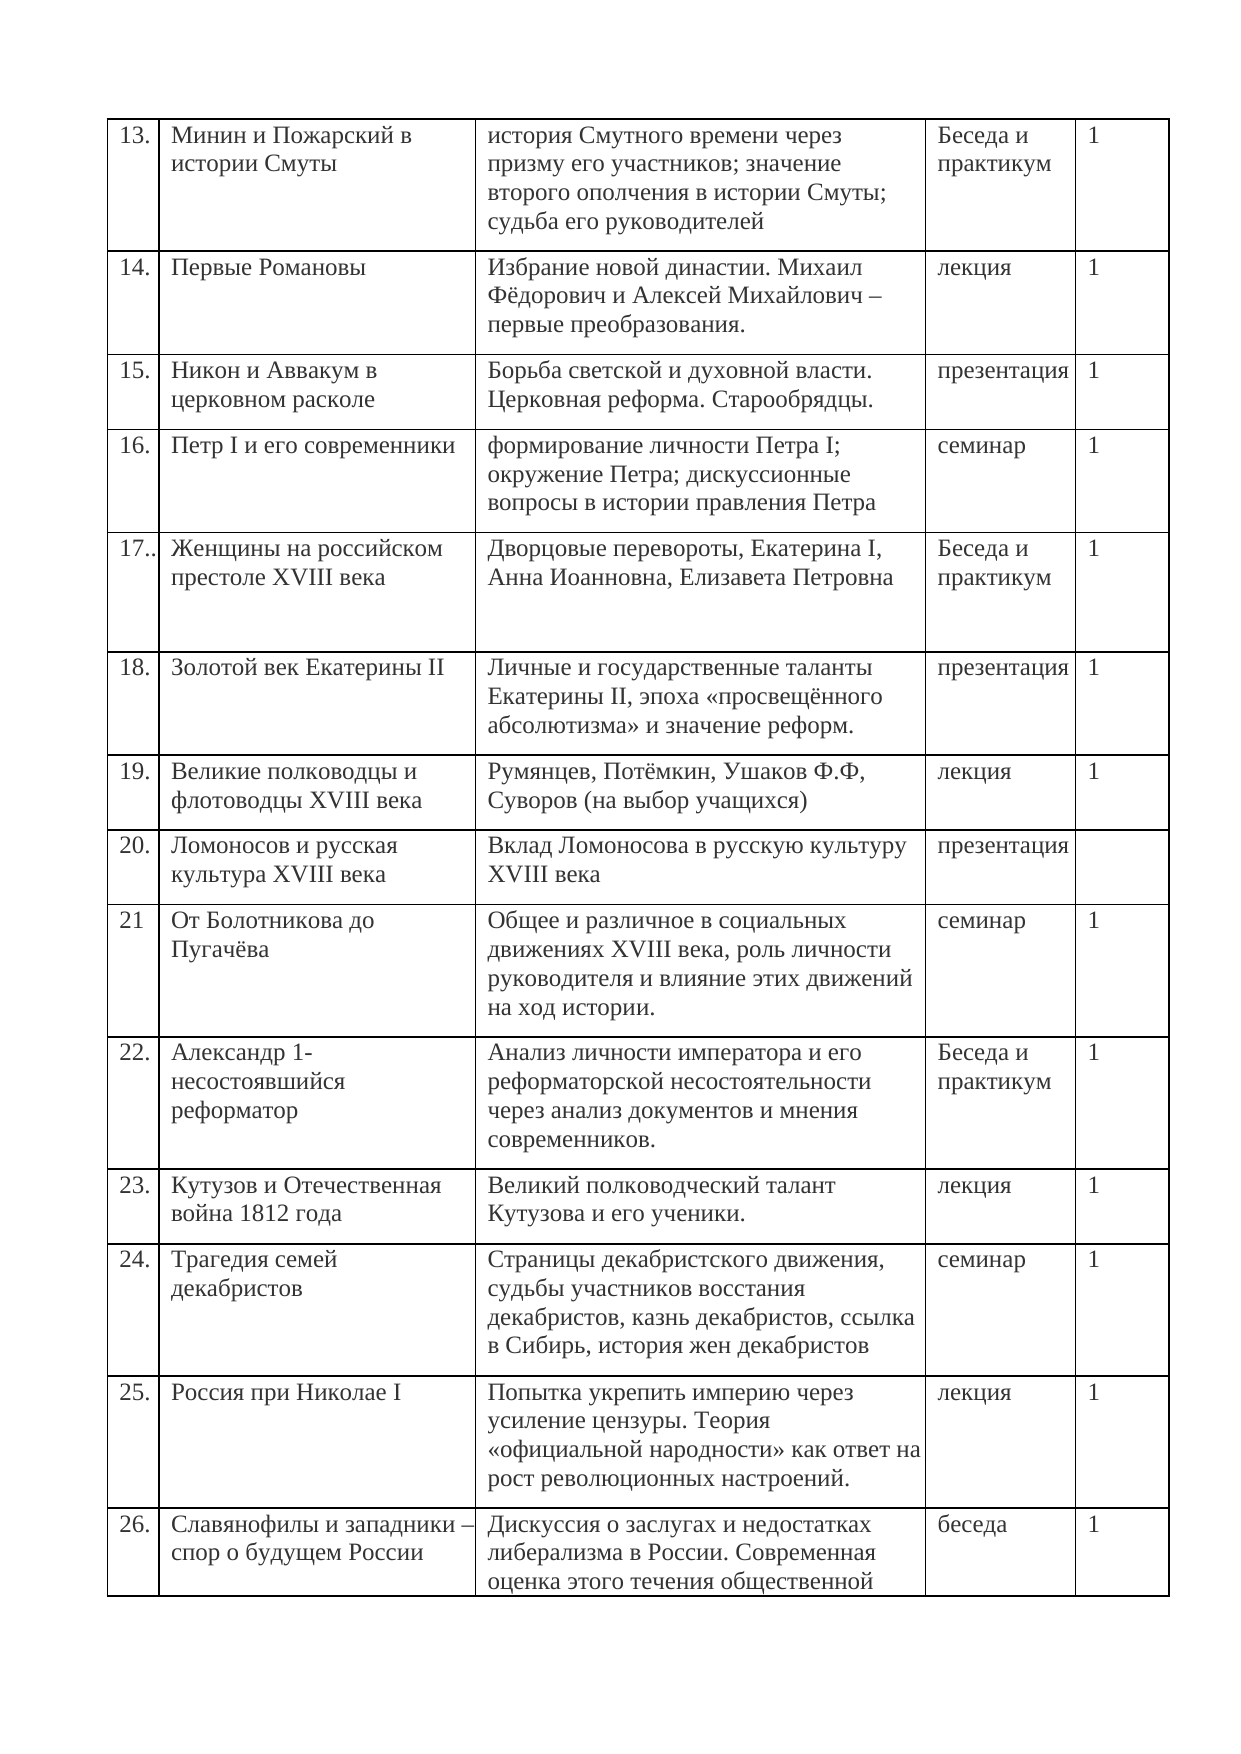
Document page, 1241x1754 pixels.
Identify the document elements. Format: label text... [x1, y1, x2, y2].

table_cell 18. [108, 653, 158, 754]
table_cell Попытка укрепить империю через усиление цензуры. Теория «официальной народности» как ответ на рост революционных настроений. [476, 1377, 925, 1507]
table_cell Румянцев, Потёмкин, Ушаков Ф.Ф, Суворов (на выбор учащихся) [476, 756, 925, 829]
table_cell 14. [108, 252, 158, 354]
table_cell Великие полководцы и флотоводцы XVIII века [160, 756, 475, 829]
table_cell Анализ личности императора и его реформаторской несостоятельности через анализ документов и мнения современников. [476, 1038, 925, 1168]
table_cell Никон и Аввакум в церковном расколе [160, 355, 475, 428]
table_cell 1 [1076, 1038, 1168, 1168]
table_cell 1 [1076, 355, 1168, 428]
table_cell 21 [108, 905, 158, 1036]
table_cell 16. [108, 430, 158, 532]
table_cell Великий полководческий талант Кутузова и его ученики. [476, 1170, 925, 1243]
table_cell 22. [108, 1038, 158, 1168]
table_cell 1 [1076, 120, 1168, 250]
table_cell 1 [1076, 756, 1168, 829]
table_cell 1 [1076, 1509, 1168, 1595]
table_cell Страницы декабристского движения, судьбы участников восстания декабристов, казнь декабристов, ссылка в Сибирь, история жен декабристов [476, 1245, 925, 1375]
table_cell история Смутного времени через призму его участников; значение второго ополчения в истории Смуты; судьба его руководителей [476, 120, 925, 250]
table_cell 23. [108, 1170, 158, 1243]
table_cell 1 [1076, 533, 1168, 651]
table_cell Беседа и практикум [926, 1038, 1075, 1168]
table_cell лекция [926, 1170, 1075, 1243]
table_cell Золотой век Екатерины II [160, 653, 475, 754]
table_cell Россия при Николае I [160, 1377, 475, 1507]
table_cell 1 [1076, 252, 1168, 354]
table_cell 1 [1076, 430, 1168, 532]
table_cell формирование личности Петра I; окружение Петра; дискуссионные вопросы в истории правления Петра [476, 430, 925, 532]
table_cell От Болотникова до Пугачёва [160, 905, 475, 1036]
table_cell 19. [108, 756, 158, 829]
table_cell Петр I и его современники [160, 430, 475, 532]
table_cell презентация [926, 653, 1075, 754]
table_cell 1 [1076, 905, 1168, 1036]
table_cell лекция [926, 1377, 1075, 1507]
table_cell 20. [108, 831, 158, 904]
table_cell лекция [926, 756, 1075, 829]
table_cell 25. [108, 1377, 158, 1507]
table_cell Борьба светской и духовной власти. Церковная реформа. Старообрядцы. [476, 355, 925, 428]
table_cell Вклад Ломоносова в русскую культуру XVIII века [476, 831, 925, 904]
table_cell беседа [926, 1509, 1075, 1595]
table_cell 17.. [108, 533, 158, 651]
table_cell 1 [1076, 1170, 1168, 1243]
table_cell Беседа и практикум [926, 533, 1075, 651]
table_cell Александр 1- несостоявшийся реформатор [160, 1038, 475, 1168]
table_cell 26. [108, 1509, 158, 1595]
table_cell 13. [108, 120, 158, 250]
table_cell 24. [108, 1245, 158, 1375]
table_cell Трагедия семей декабристов [160, 1245, 475, 1375]
table_cell Дворцовые перевороты, Екатерина I, Анна Иоанновна, Елизавета Петровна [476, 533, 925, 651]
table_cell [1076, 831, 1168, 904]
table_cell Беседа и практикум [926, 120, 1075, 250]
table_cell Кутузов и Отечественная война 1812 года [160, 1170, 475, 1243]
table_cell 1 [1076, 1377, 1168, 1507]
table_cell презентация [926, 831, 1075, 904]
table_cell семинар [926, 430, 1075, 532]
table_cell Ломоносов и русская культура XVIII века [160, 831, 475, 904]
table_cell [160, 1509, 475, 1595]
table_cell 1 [1076, 1245, 1168, 1375]
table_cell Первые Романовы [160, 252, 475, 354]
table_cell Общее и различное в социальных движениях XVIII века, роль личности руководителя и влияние этих движений на ход истории. [476, 905, 925, 1036]
table_cell Женщины на российском престоле XVIII века [160, 533, 475, 651]
table_cell Минин и Пожарский в истории Смуты [160, 120, 475, 250]
table_cell 15. [108, 355, 158, 428]
table_cell лекция [926, 252, 1075, 354]
table_cell Личные и государственные таланты Екатерины II, эпоха «просвещённого абсолютизма» и значение реформ. [476, 653, 925, 754]
table_cell семинар [926, 1245, 1075, 1375]
table_cell 1 [1076, 653, 1168, 754]
table_cell презентация [926, 355, 1075, 428]
table_cell семинар [926, 905, 1075, 1036]
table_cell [476, 1509, 925, 1595]
table_cell Избрание новой династии. Михаил Фёдорович и Алексей Михайлович – первые преобразования. [476, 252, 925, 354]
